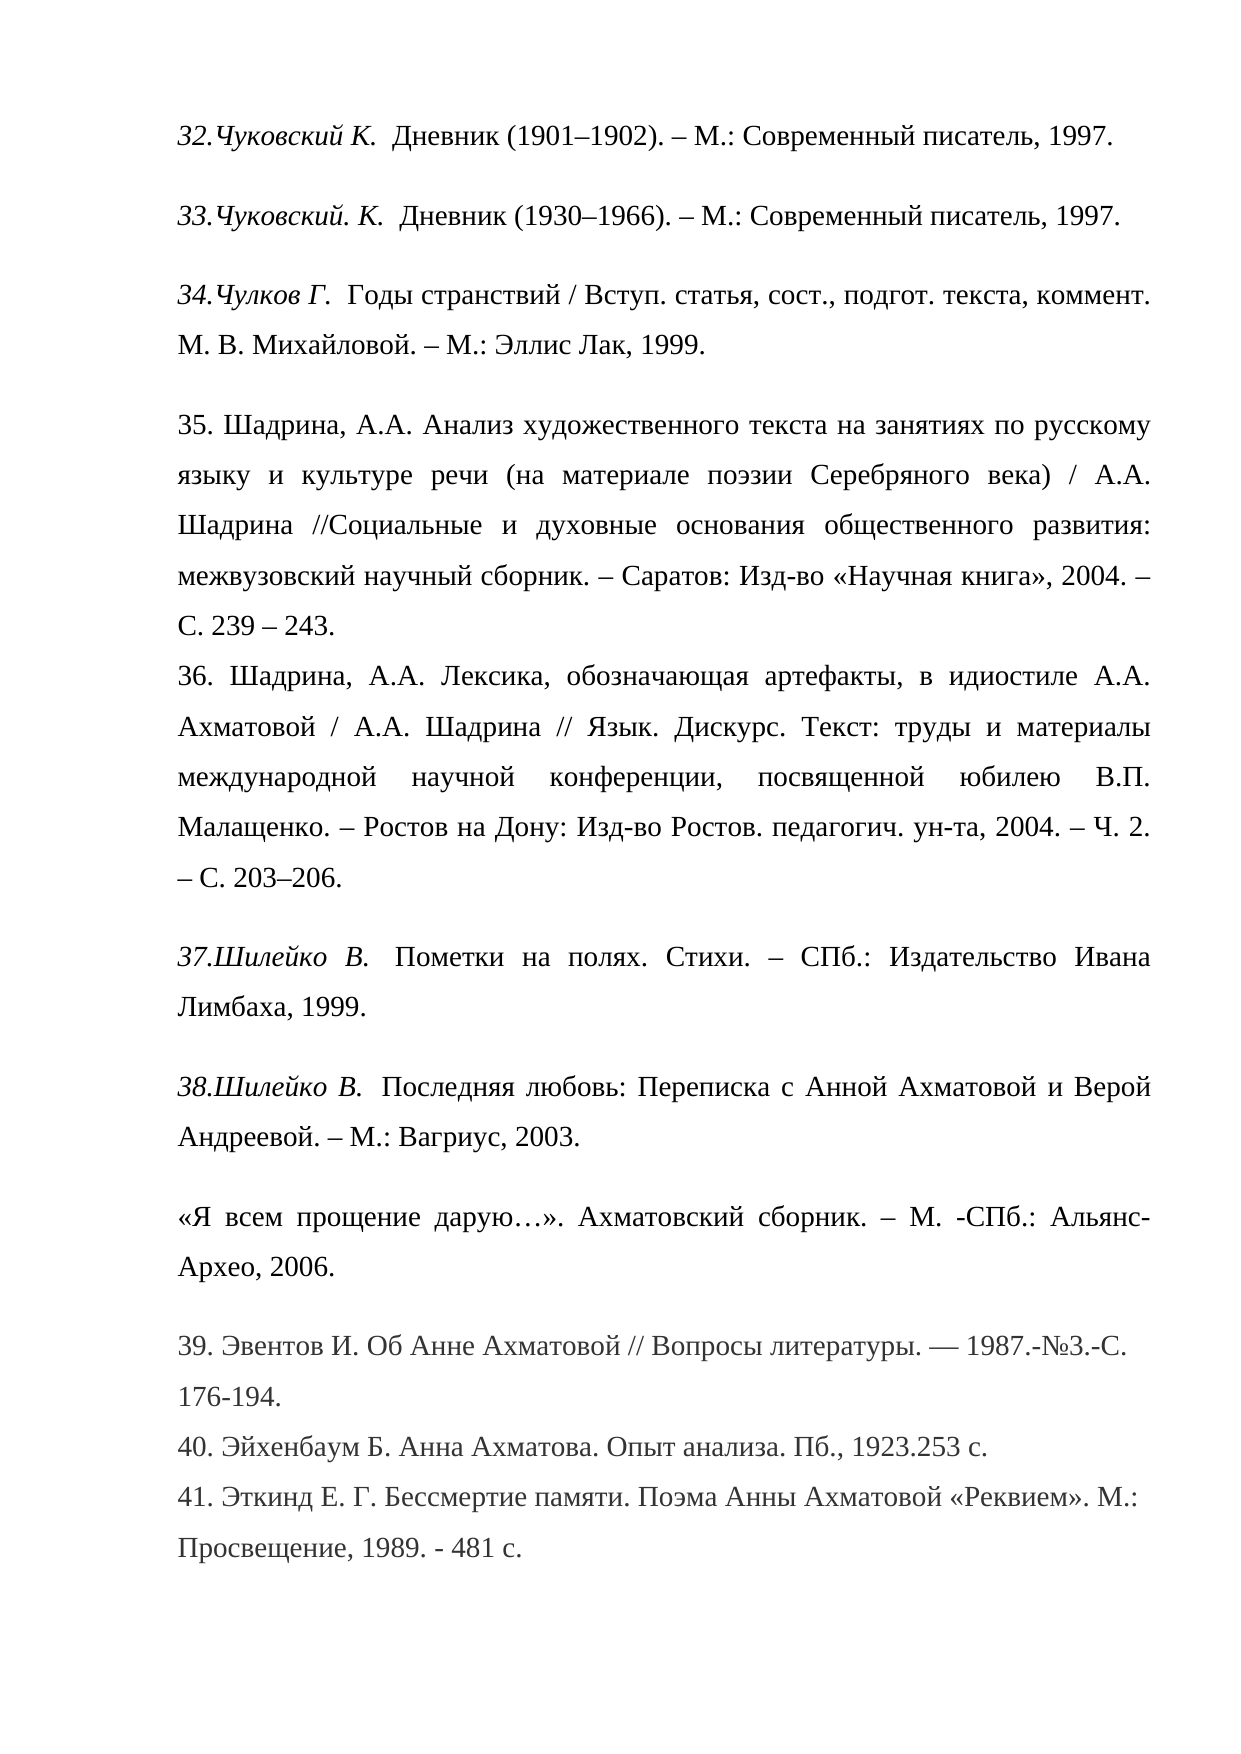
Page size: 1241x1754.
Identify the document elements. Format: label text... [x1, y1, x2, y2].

text 33.Чуковский. К. Дневник (1930–1966). – М.: Современный писатель, 1997. [177, 198, 1152, 231]
text «Я всем прощение дарую…». Ахматовский сборник. – М. -СПб.: Альянс-Архео, 2006. [177, 1199, 1152, 1283]
text 37.Шилейко В. Пометки на полях. Стихи. – СПб.: Издательство Ивана Лимбаха, 1999. [177, 939, 1152, 1023]
text 35. Шадрина, А.А. Анализ художественного текста на занятиях по русскому языку и культуре речи (на материале поэзии Серебряного века) / А.А. Шадрина //Социальные и духовные основания общественного развития: межвузовский научный сборник. – Саратов: Изд-во «Научная книга», 2004. – С. 239 – 243. [177, 407, 1152, 642]
text 32.Чуковский К. Дневник (1901–1902). – М.: Современный писатель, 1997. [177, 118, 1152, 152]
text 36. Шадрина, А.А. Лексика, обозначающая артефакты, в идиостиле А.А. Ахматовой / А.А. Шадрина // Язык. Дискурс. Текст: труды и материалы международной научной конференции, посвященной юбилею В.П. Малащенко. – Ростов на Дону: Изд-во Ростов. педагогич. ун-та, 2004. – Ч. 2. – С. 203–206. [177, 658, 1152, 893]
text 41. Эткинд Е. Г. Бессмертие памяти. Поэма Анны Ахматовой «Реквием». М.: Просвещение, 1989. - 481 с. [177, 1479, 1152, 1563]
text 40. Эйхенбаум Б. Анна Ахматова. Опыт анализа. Пб., 1923.253 с. [177, 1429, 1152, 1463]
text 34.Чулков Г. Годы странствий / Вступ. статья, сост., подгот. текста, коммент. М. В. Михайловой. – М.: Эллис Лак, 1999. [177, 277, 1152, 361]
text 38.Шилейко В. Последняя любовь: Переписка с Анной Ахматовой и Верой Андреевой. – М.: Вагриус, 2003. [177, 1069, 1152, 1153]
text 39. Эвентов И. Об Анне Ахматовой // Вопросы литературы. — 1987.-№3.-С. 176-194. [177, 1328, 1152, 1412]
